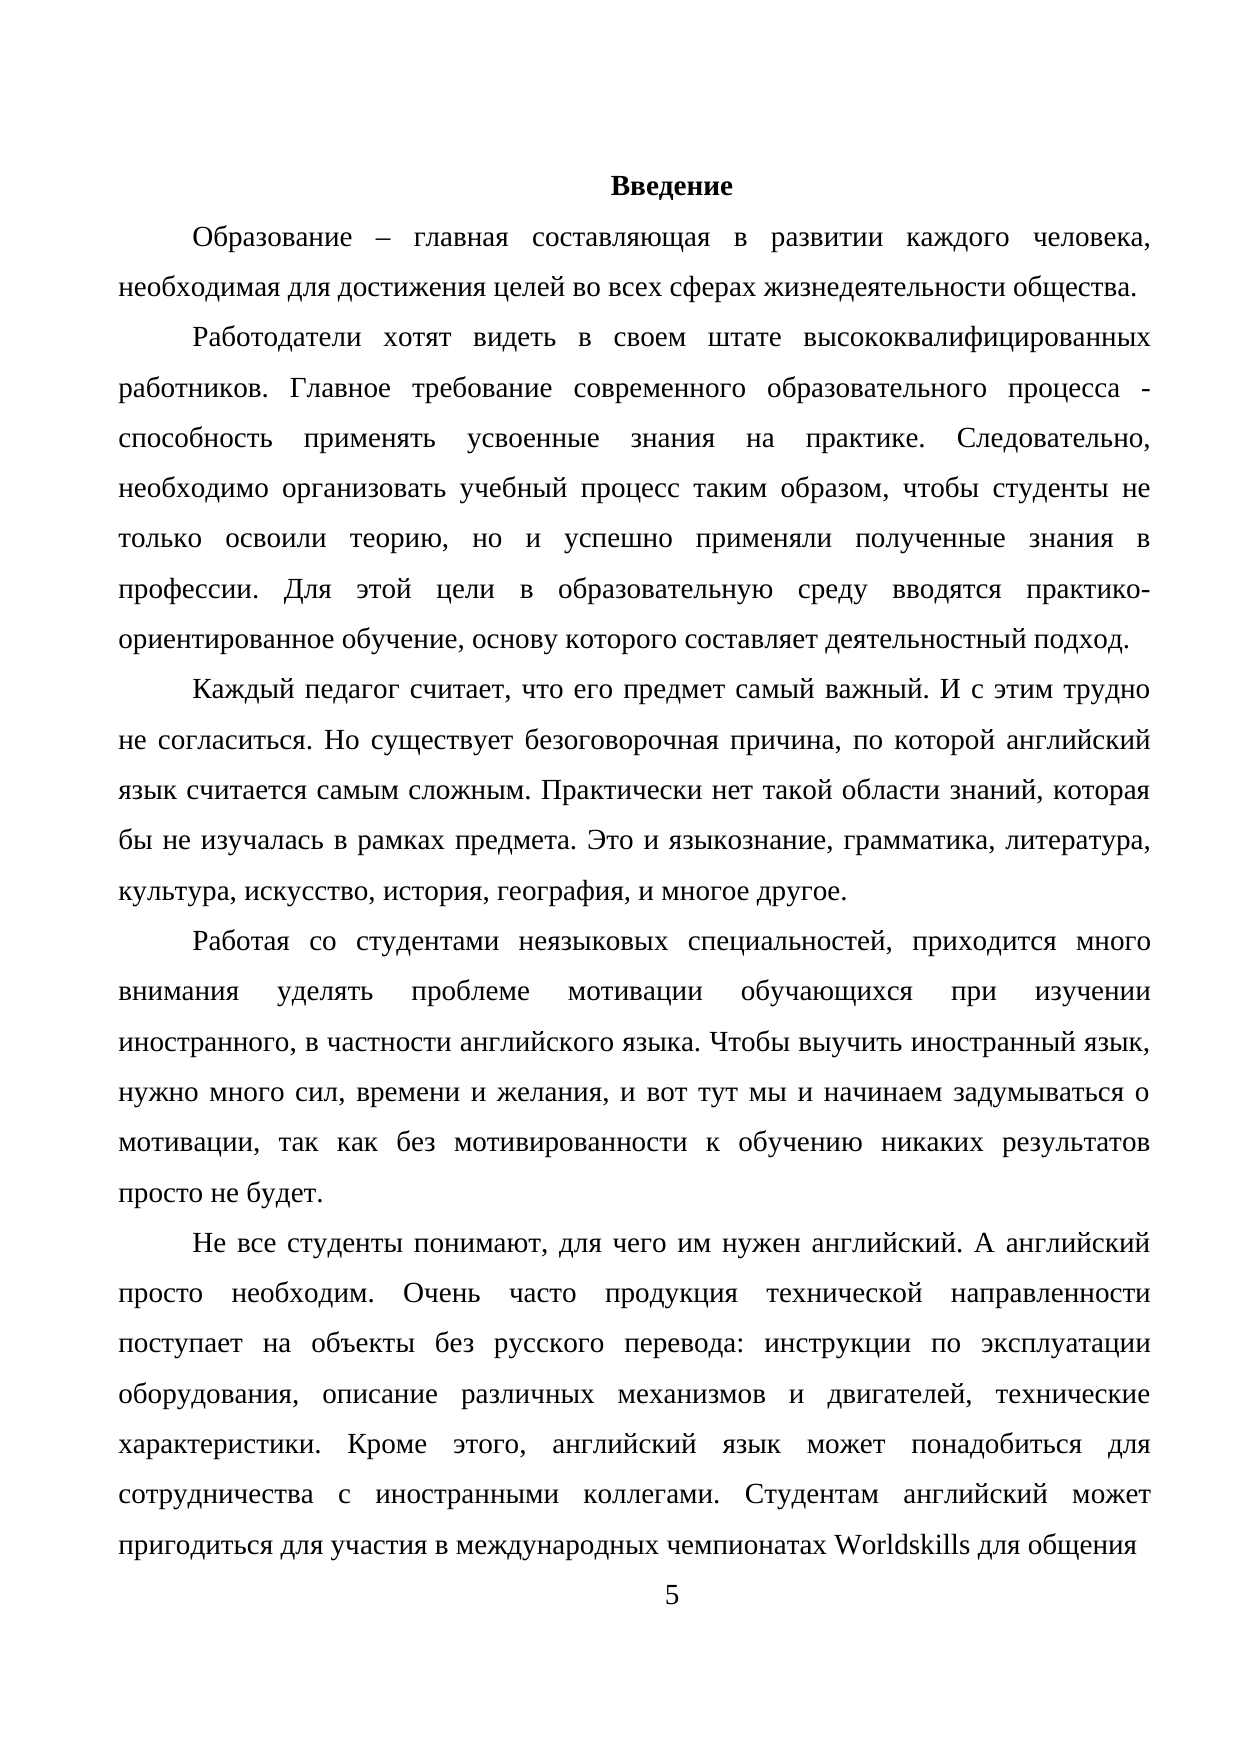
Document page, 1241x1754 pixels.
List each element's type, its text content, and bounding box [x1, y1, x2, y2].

text Работодатели хотят видеть в своем штате высококвалифицированных работников. Главное требование современного образовательного процесса - способность применять усвоенные знания на практике. Следовательно, необходимо организовать учебный процесс таким образом, чтобы студенты не только освоили теорию, но и успешно применяли полученные знания в профессии. Для этой цели в образовательную среду вводятся практико-ориентированное обучение, основу которого составляет деятельностный подход. [118, 319, 1152, 655]
text 5 [118, 1577, 1152, 1611]
text Введение [118, 168, 1152, 202]
text Каждый педагог считает, что его предмет самый важный. И с этим трудно не согласиться. Но существует безоговорочная причина, по которой английский язык считается самым сложным. Практически нет такой области знаний, которая бы не изучалась в рамках предмета. Это и языкознание, грамматика, литература, культура, искусство, история, география, и многое другое. [118, 672, 1152, 906]
text Не все студенты понимают, для чего им нужен английский. А английский просто необходим. Очень часто продукция технической направленности поступает на объекты без русского перевода: инструкции по эксплуатации оборудования, описание различных механизмов и двигателей, технические характеристики. Кроме этого, английский язык может понадобиться для сотрудничества с иностранными коллегами. Студентам английский может пригодиться для участия в международных чемпионатах Worldskills для общения [118, 1225, 1152, 1560]
text Образование – главная составляющая в развитии каждого человека, необходимая для достижения целей во всех сферах жизнедеятельности общества. [118, 219, 1152, 303]
text Работая со студентами неязыковых специальностей, приходится много внимания уделять проблеме мотивации обучающихся при изучении иностранного, в частности английского языка. Чтобы выучить иностранный язык, нужно много сил, времени и желания, и вот тут мы и начинаем задумываться о мотивации, так как без мотивированности к обучению никаких результатов просто не будет. [118, 923, 1152, 1208]
